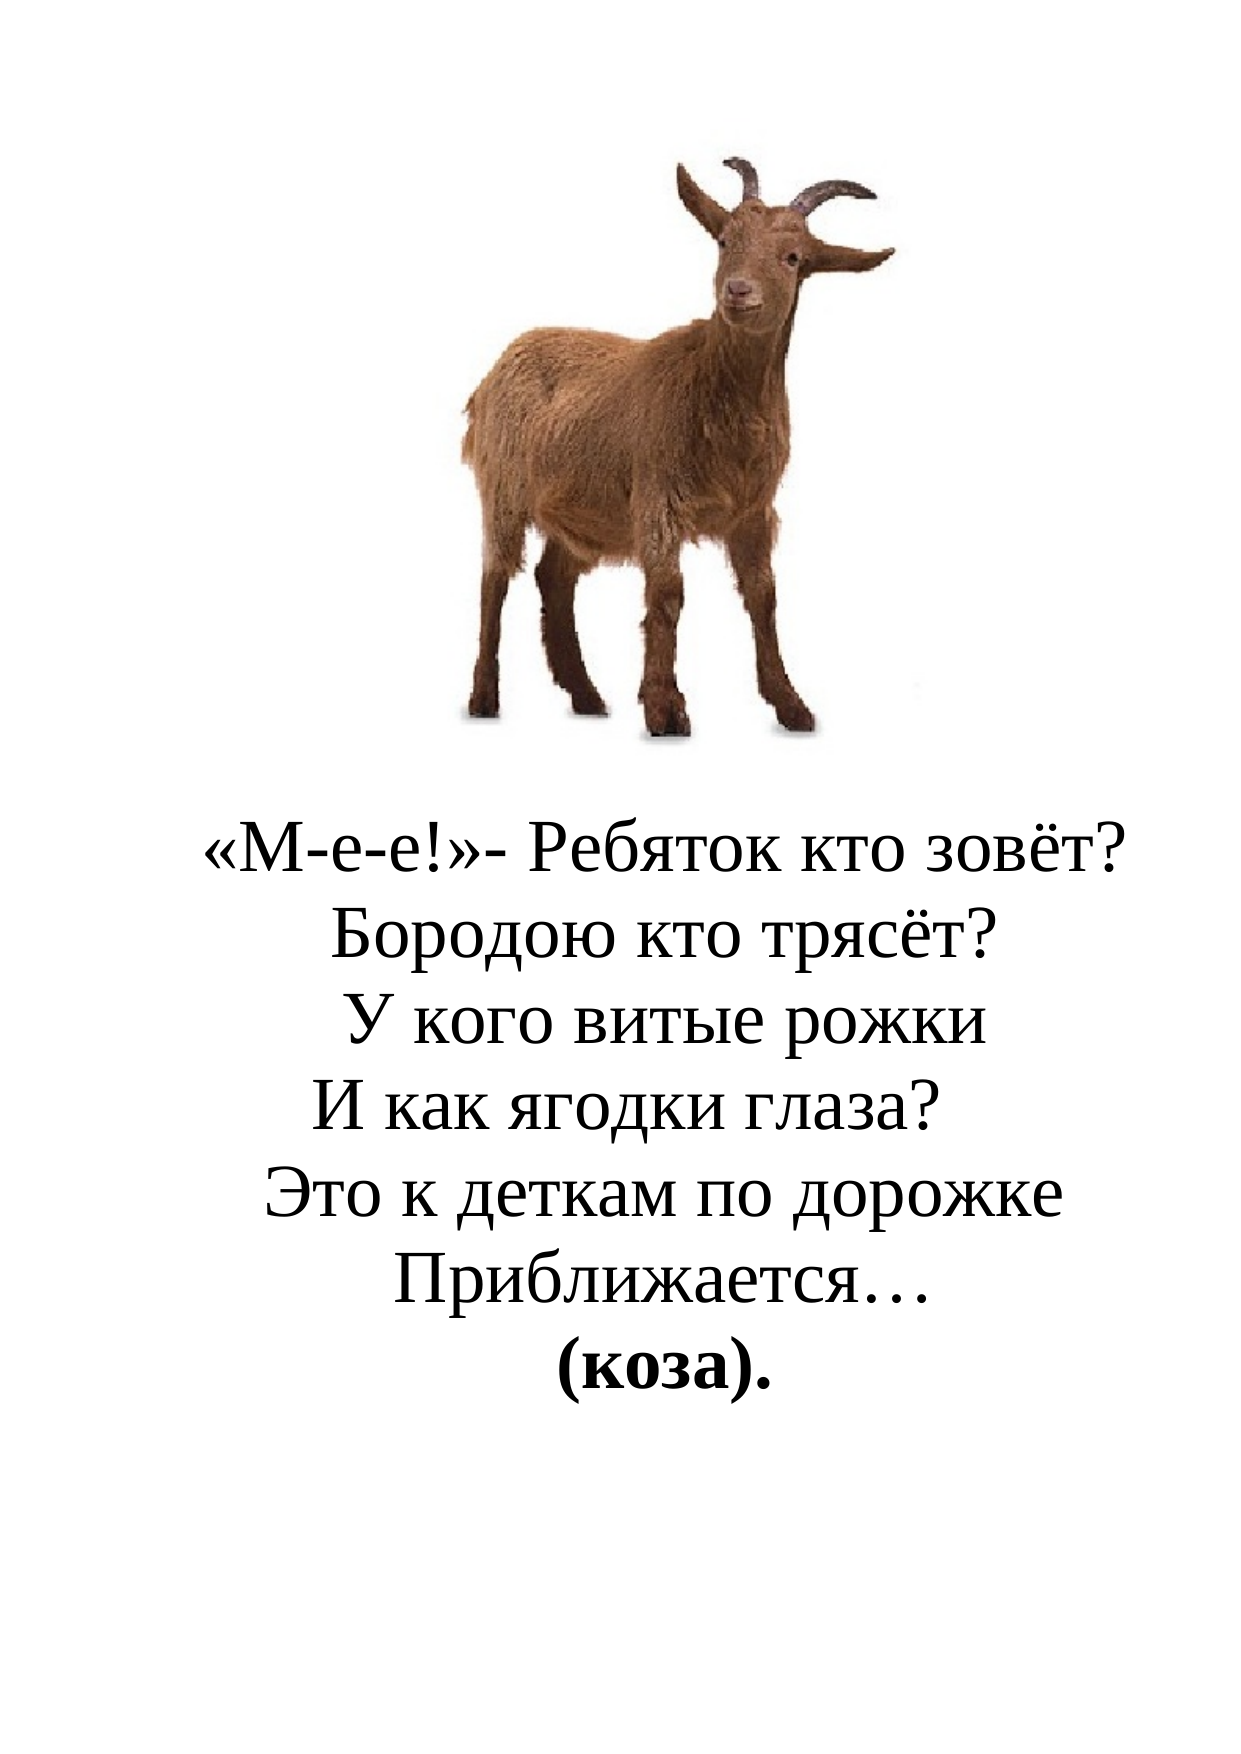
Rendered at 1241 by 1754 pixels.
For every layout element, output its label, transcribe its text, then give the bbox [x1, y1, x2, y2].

text «М-е-е!»- Ребяток кто зовёт? Бородою кто трясёт? У кого витые рожки И как ягодки глаза? Это к деткам по дорожке Приближается… [177, 801, 1152, 1318]
picture [273, 118, 1055, 801]
text (коза). [177, 1318, 1152, 1405]
